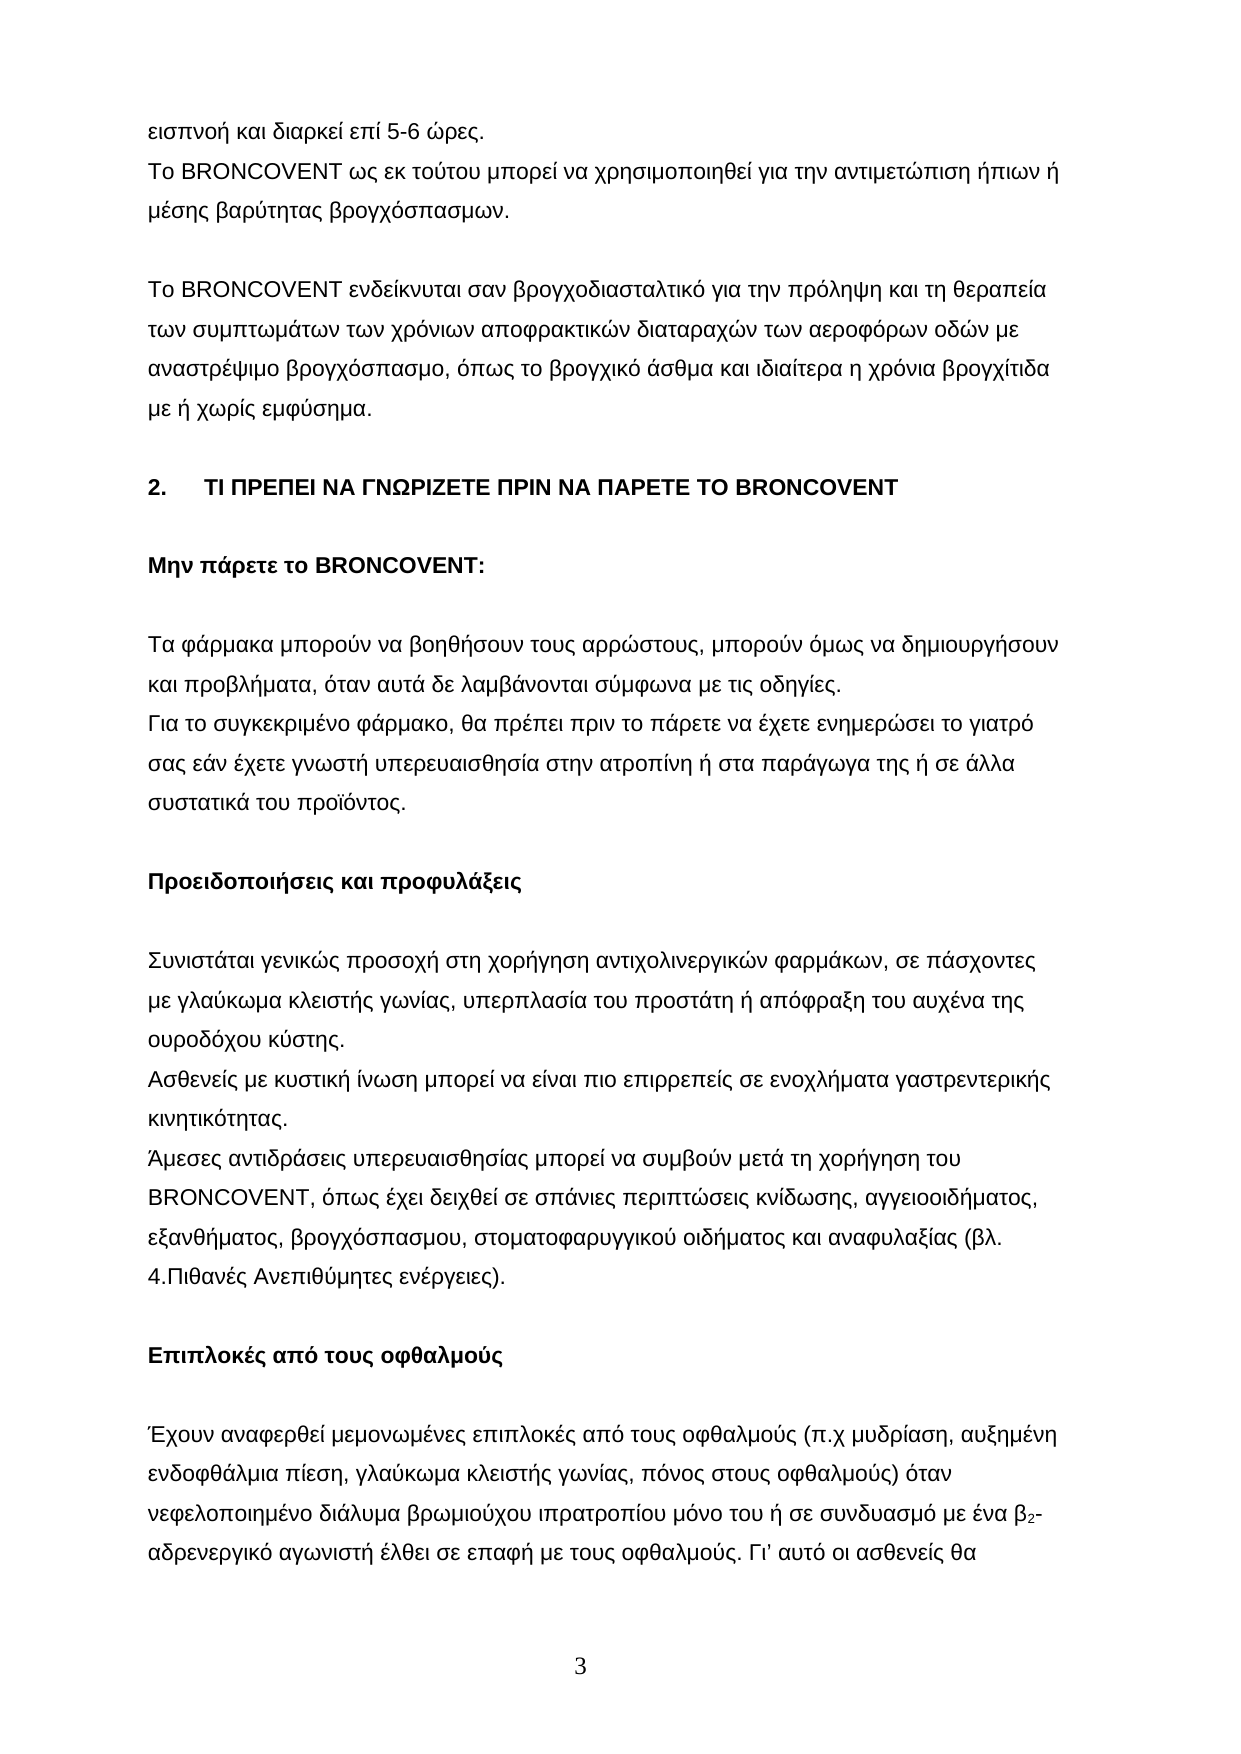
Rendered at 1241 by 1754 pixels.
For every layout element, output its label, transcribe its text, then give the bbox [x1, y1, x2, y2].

text Ασθενείς με κυστική ίνωση μπορεί να είναι πιο επιρρεπείς σε ενοχλήματα γαστρεντερικής κινητικότητας. [148, 1066, 1092, 1131]
text Άμεσες αντιδράσεις υπερευαισθησίας μπορεί να συμβούν μετά τη χορήγηση του [148, 1144, 1092, 1171]
text σας εάν έχετε γνωστή υπερευαισθησία στην ατροπίνη ή στα παράγωγα της ή σε άλλα [148, 750, 1092, 776]
text με γλαύκωμα κλειστής γωνίας, υπερπλασία του προστάτη ή απόφραξη του αυχένα της [148, 987, 1092, 1013]
text αναστρέψιμο βρογχόσπασμο, όπως το βρογχικό άσθμα και ιδιαίτερα η χρόνια βρογχίτιδα [148, 355, 1092, 381]
text Το BRONCOVENT ενδείκνυται σαν βρογχοδιασταλτικό για την πρόληψη και τη θεραπεία [148, 276, 1092, 302]
text ουροδόχου κύστης. [148, 1026, 1092, 1052]
text Επιπλοκές από τους οφθαλμούς [148, 1342, 1092, 1368]
text Τα φάρμακα μπορούν να βοηθήσουν τους αρρώστους, μπορούν όμως να δημιουργήσουν [148, 631, 1092, 658]
text των συμπτωμάτων των χρόνιων αποφρακτικών διαταραχών των αεροφόρων οδών με [148, 316, 1092, 342]
text Έχουν αναφερθεί μεμονωμένες επιπλοκές από τους οφθαλμούς (π.χ μυδρίαση, αυξημένη [148, 1421, 1092, 1447]
text ενδοφθάλμια πίεση, γλαύκωμα κλειστής γωνίας, πόνος στους οφθαλμούς) όταν [148, 1460, 1092, 1487]
text συστατικά του προϊόντος. [148, 789, 1092, 816]
text εξανθήματος, βρογχόσπασμου, στοματοφαρυγγικού οιδήματος και αναφυλαξίας (βλ. 4.Πιθανές Ανεπιθύμητες ενέργειες). [148, 1223, 1092, 1289]
text με ή χωρίς εμφύσημα. [148, 394, 1092, 421]
text Μην πάρετε το BRONCOVENT: [148, 552, 1092, 579]
text νεφελοποιημένο διάλυμα βρωμιούχου ιπρατροπίου μόνο του ή σε συνδυασμό με ένα β2- [148, 1500, 1092, 1526]
text Το BRONCOVENT ως εκ τούτου μπορεί να χρησιμοποιηθεί για την αντιμετώπιση ήπιων ή [148, 158, 1092, 184]
text Συνιστάται γενικώς προσοχή στη χορήγηση αντιχολινεργικών φαρμάκων, σε πάσχοντες [148, 947, 1092, 973]
text BRONCOVENT, όπως έχει δειχθεί σε σπάνιες περιπτώσεις κνίδωσης, αγγειοοιδήματος, [148, 1184, 1092, 1210]
text Προειδοποιήσεις και προφυλάξεις [148, 868, 1092, 894]
text 2. ΤΙ ΠΡΕΠΕΙ ΝΑ ΓΝΩΡΙΖΕΤΕ ΠΡΙΝ ΝΑ ΠΑΡΕΤΕ ΤΟ BRONCOVENT [148, 473, 1092, 500]
text αδρενεργικό αγωνιστή έλθει σε επαφή με τους οφθαλμούς. Γι’ αυτό οι ασθενείς θα [148, 1539, 1092, 1566]
text μέσης βαρύτητας βρογχόσπασμων. [148, 197, 1092, 223]
text και προβλήματα, όταν αυτά δε λαμβάνονται σύμφωνα με τις οδηγίες. [148, 671, 1092, 697]
text εισπνοή και διαρκεί επί 5-6 ώρες. [148, 118, 1092, 144]
text Για το συγκεκριμένο φάρμακο, θα πρέπει πριν το πάρετε να έχετε ενημερώσει το γιατρό [148, 710, 1092, 737]
